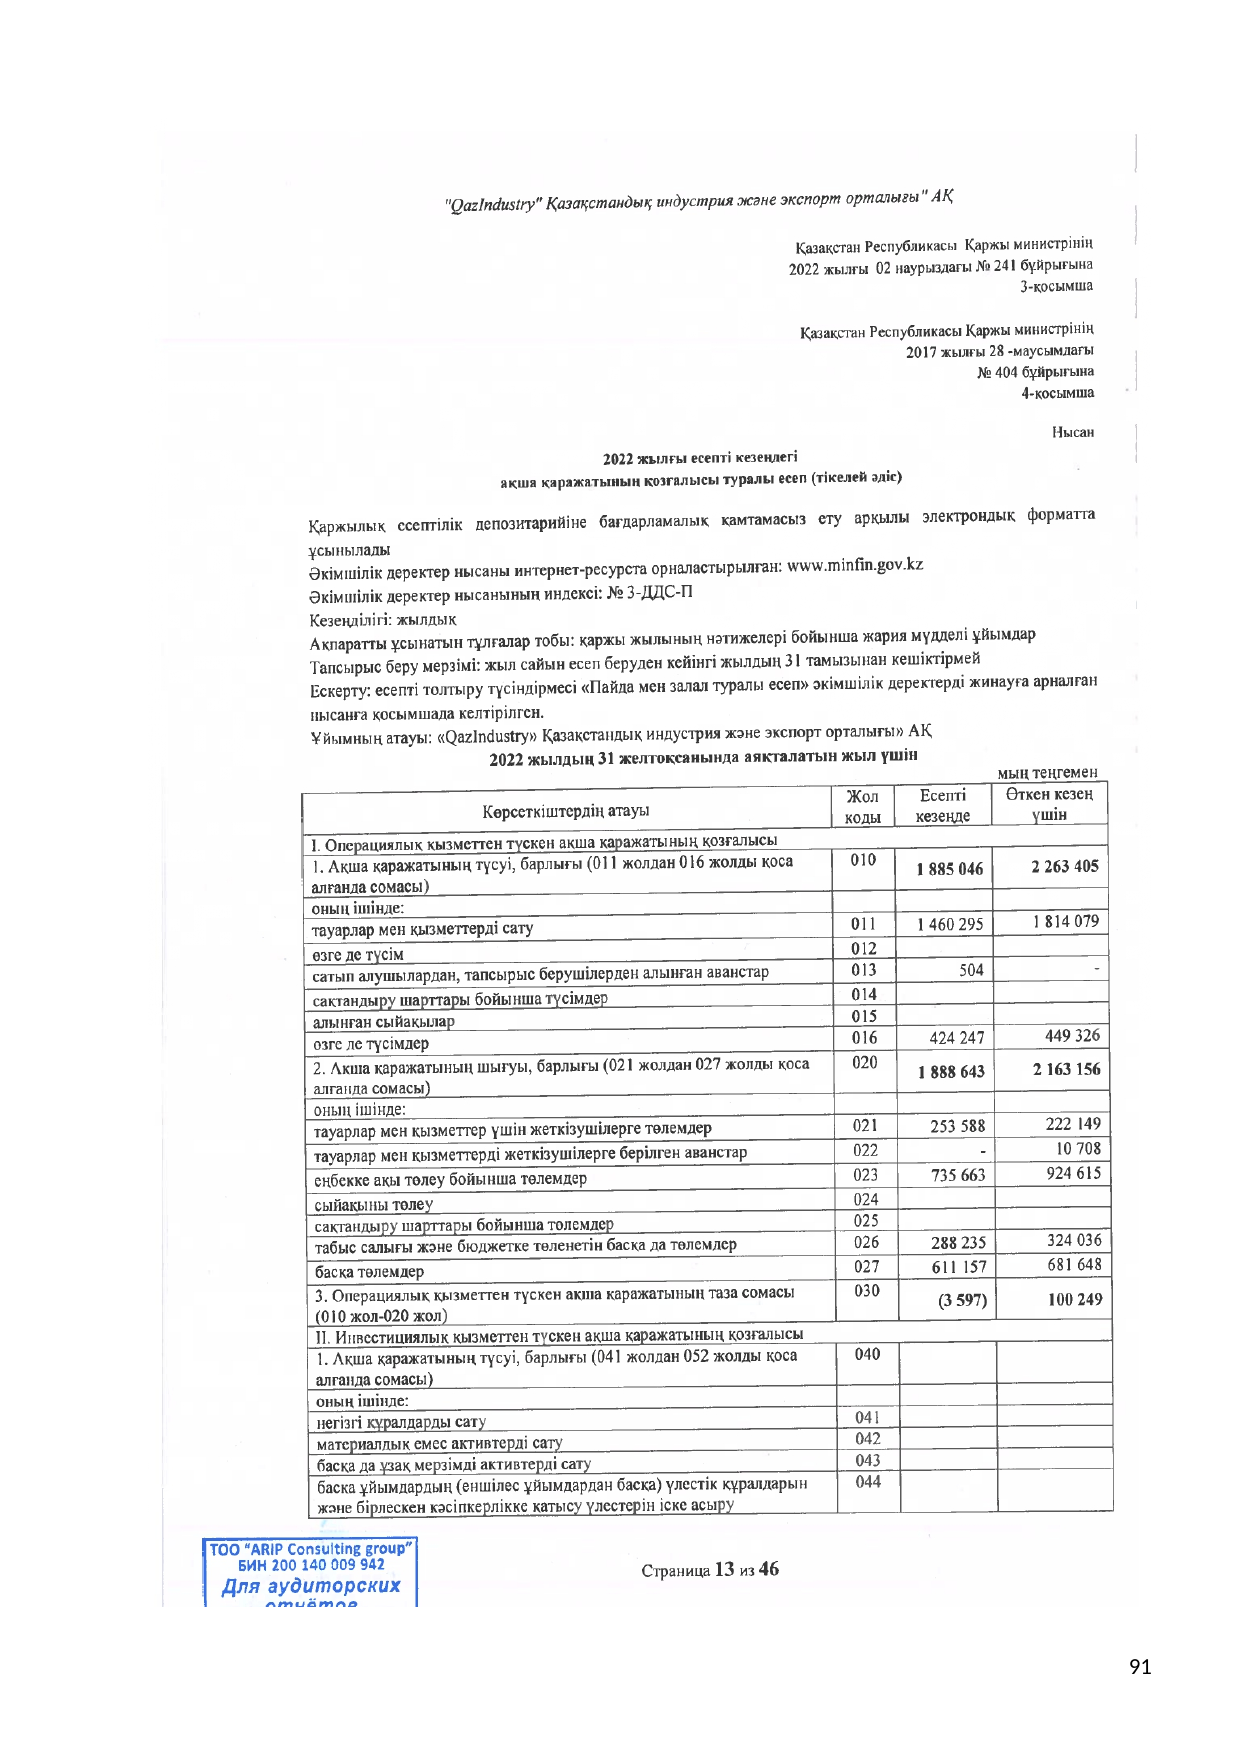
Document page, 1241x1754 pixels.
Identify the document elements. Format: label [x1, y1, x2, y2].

picture [147, 118, 1151, 1607]
